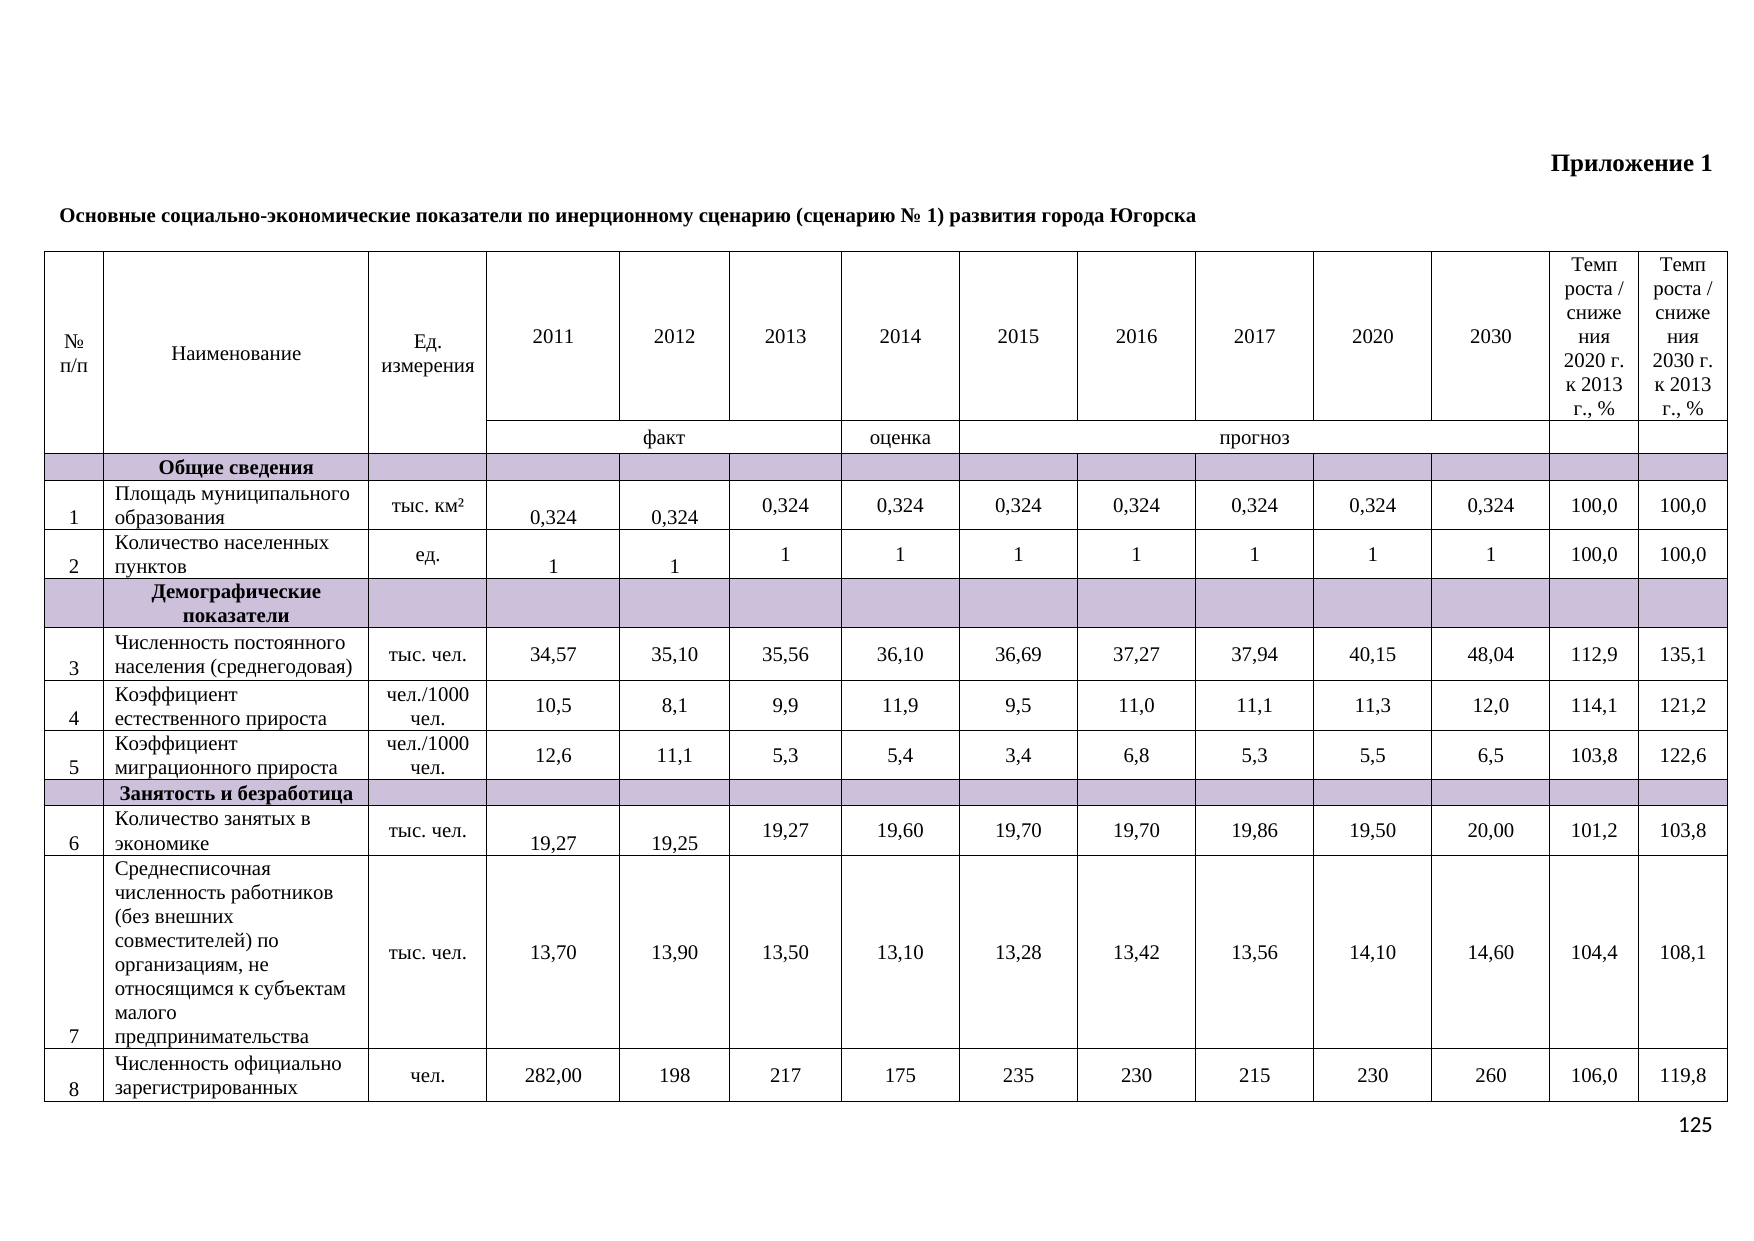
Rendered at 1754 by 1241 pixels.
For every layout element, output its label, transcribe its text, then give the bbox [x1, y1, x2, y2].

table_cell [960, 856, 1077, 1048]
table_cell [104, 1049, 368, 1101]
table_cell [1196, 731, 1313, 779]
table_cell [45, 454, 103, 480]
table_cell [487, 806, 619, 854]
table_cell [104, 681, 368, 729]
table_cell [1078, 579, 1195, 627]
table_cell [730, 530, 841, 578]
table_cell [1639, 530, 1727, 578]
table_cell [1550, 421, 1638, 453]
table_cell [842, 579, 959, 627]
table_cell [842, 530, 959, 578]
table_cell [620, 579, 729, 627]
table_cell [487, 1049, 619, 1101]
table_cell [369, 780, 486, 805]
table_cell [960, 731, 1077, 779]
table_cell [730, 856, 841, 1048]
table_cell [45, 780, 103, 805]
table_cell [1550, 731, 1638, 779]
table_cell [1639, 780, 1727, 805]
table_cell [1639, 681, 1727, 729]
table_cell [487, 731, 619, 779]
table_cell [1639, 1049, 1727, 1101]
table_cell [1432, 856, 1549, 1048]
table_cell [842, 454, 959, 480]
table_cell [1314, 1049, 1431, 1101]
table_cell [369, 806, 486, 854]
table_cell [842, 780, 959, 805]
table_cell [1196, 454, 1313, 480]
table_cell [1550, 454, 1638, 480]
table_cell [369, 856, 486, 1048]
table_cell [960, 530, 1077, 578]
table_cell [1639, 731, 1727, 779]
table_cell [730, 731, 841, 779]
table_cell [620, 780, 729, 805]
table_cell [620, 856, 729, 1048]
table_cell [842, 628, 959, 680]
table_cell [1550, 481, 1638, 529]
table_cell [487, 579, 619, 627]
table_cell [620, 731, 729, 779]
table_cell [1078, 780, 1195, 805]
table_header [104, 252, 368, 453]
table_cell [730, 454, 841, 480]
text Основные социально-экономические показатели по инерционному сценарию (сценарию № 1) развития города Югорска [59, 203, 1713, 227]
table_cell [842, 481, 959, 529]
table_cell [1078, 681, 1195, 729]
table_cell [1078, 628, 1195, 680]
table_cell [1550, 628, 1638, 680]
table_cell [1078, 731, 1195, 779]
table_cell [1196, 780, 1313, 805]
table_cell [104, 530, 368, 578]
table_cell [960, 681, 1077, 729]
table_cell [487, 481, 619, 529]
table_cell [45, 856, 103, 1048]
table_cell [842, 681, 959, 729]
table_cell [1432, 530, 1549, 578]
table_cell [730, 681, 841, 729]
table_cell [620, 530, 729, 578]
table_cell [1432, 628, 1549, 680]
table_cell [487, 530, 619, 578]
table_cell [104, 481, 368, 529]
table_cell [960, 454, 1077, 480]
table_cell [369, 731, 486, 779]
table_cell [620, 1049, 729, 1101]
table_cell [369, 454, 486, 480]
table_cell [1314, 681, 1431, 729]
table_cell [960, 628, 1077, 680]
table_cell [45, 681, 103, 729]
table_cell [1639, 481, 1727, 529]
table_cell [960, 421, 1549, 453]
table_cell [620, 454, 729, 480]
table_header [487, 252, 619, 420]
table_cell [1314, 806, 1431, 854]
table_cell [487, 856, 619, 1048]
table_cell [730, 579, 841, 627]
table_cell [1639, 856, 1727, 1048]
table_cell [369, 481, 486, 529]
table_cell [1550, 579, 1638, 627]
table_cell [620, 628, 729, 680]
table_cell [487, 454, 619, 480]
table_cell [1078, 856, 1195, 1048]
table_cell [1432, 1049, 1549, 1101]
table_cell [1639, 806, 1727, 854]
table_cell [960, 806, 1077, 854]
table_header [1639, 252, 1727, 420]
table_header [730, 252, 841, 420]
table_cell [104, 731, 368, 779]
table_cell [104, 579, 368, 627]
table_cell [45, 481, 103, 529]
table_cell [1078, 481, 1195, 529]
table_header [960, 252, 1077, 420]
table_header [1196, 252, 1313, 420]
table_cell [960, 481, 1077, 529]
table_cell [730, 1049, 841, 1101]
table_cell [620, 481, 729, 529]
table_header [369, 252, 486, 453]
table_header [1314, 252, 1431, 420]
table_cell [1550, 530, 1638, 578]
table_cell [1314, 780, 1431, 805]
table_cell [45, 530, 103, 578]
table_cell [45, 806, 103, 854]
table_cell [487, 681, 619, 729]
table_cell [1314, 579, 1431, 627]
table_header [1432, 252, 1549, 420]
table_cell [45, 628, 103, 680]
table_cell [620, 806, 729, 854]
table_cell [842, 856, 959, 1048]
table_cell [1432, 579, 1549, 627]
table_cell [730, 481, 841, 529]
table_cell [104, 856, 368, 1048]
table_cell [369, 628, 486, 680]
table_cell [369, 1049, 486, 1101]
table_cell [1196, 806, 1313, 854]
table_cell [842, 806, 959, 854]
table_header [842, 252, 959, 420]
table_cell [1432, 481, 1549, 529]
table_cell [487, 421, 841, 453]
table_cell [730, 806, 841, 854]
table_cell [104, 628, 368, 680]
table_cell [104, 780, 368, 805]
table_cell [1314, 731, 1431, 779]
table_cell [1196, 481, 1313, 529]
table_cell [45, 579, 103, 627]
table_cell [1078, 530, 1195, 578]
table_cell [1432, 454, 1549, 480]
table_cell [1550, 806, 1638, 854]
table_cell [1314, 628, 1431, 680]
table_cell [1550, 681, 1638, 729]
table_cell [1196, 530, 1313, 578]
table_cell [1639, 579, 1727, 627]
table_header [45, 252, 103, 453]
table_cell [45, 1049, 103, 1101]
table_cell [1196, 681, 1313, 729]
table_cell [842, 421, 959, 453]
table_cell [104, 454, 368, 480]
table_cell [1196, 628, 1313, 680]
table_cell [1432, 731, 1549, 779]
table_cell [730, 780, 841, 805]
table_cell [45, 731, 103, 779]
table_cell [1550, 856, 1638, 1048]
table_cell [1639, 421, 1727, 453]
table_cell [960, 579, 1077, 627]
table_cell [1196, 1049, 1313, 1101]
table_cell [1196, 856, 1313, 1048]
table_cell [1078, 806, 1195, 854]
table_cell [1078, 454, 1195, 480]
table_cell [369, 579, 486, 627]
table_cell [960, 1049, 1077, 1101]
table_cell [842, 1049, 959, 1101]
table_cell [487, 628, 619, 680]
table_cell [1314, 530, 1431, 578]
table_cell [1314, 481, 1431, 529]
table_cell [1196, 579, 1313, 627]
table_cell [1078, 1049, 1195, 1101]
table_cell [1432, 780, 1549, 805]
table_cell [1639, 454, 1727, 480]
text Приложение 1 [59, 148, 1713, 176]
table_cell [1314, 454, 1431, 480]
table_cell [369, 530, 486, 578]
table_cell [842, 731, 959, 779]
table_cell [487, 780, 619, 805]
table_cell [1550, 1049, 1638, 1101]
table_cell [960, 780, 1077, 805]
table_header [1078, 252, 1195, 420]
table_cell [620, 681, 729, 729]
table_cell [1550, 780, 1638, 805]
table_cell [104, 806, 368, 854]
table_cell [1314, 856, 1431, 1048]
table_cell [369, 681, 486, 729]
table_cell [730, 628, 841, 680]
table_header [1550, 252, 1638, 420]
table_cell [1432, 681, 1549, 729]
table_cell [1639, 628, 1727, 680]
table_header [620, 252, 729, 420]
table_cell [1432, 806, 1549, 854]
